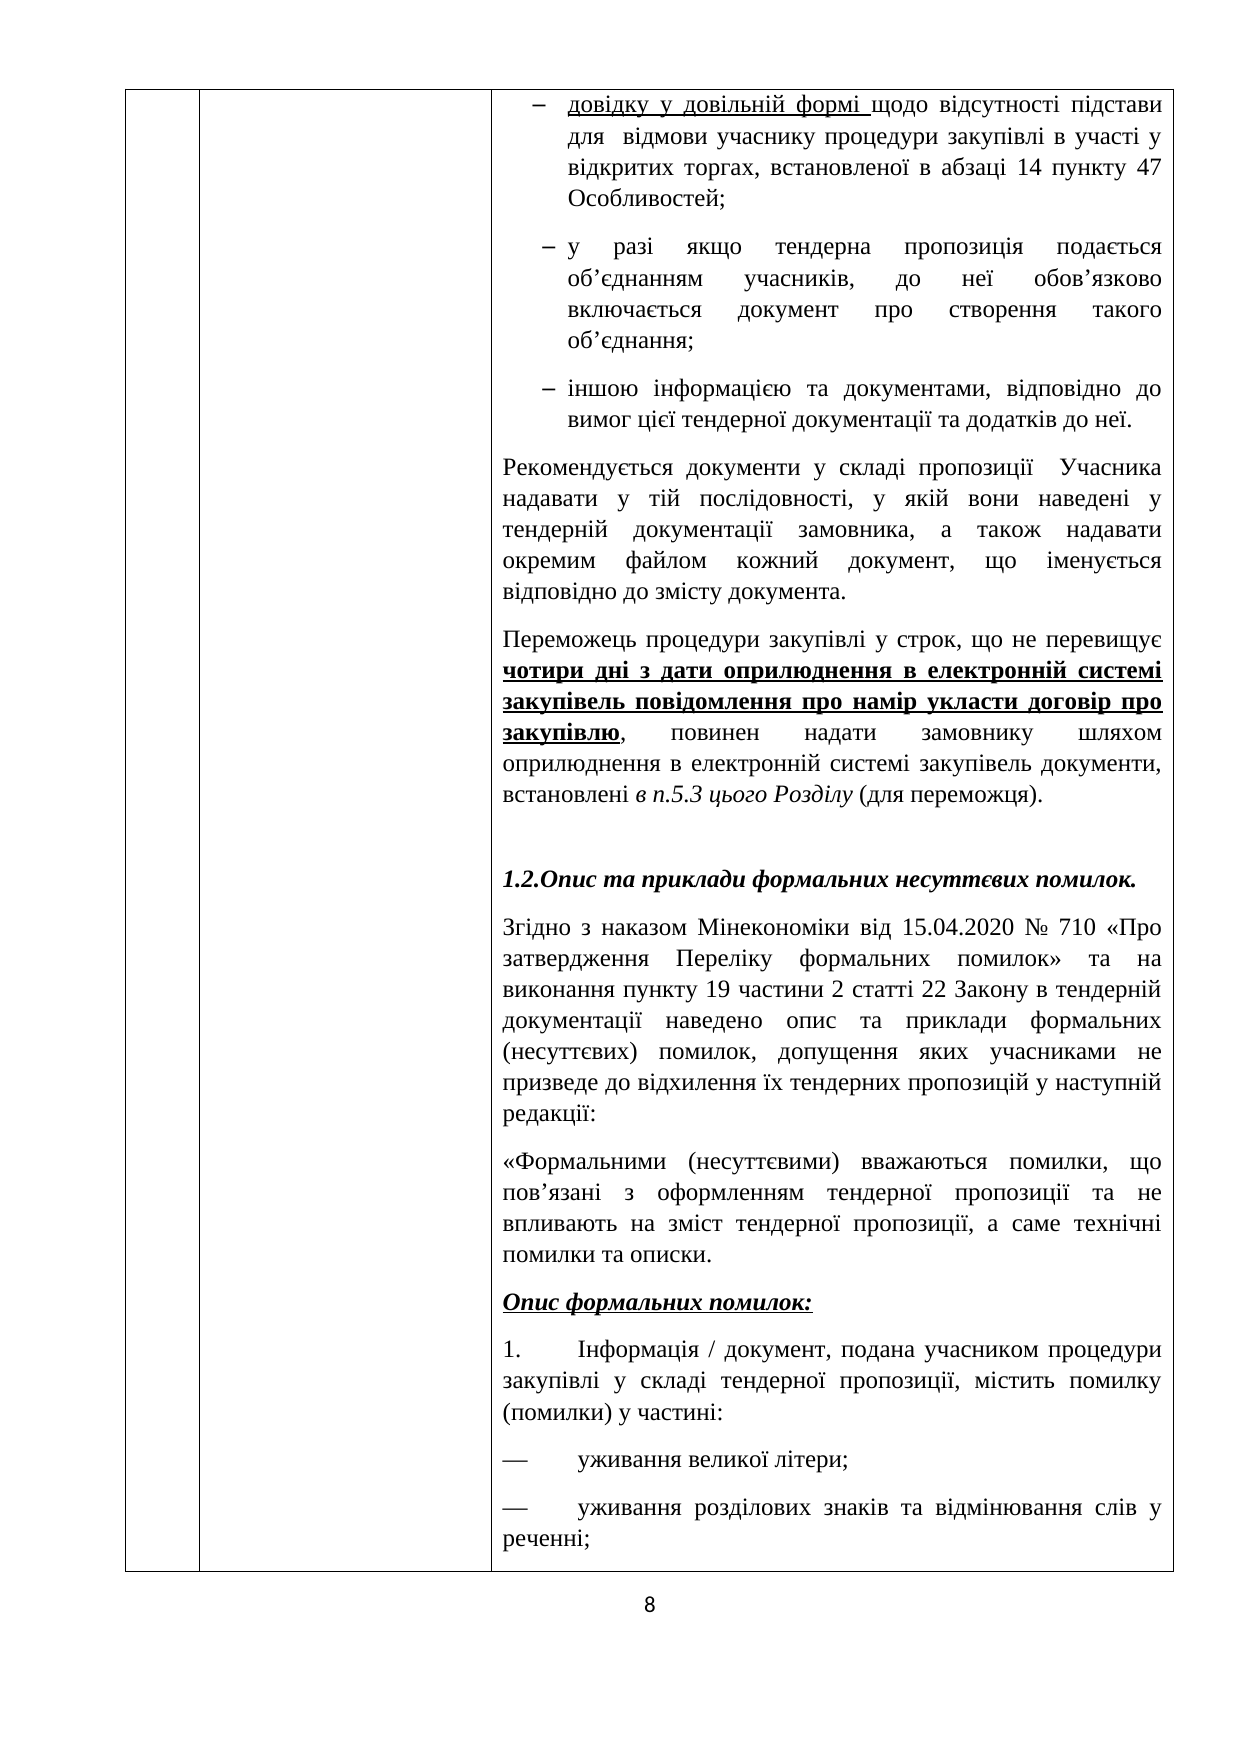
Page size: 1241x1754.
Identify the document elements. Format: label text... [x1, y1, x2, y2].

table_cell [492, 90, 1173, 1571]
table_cell 1 [126, 90, 199, 1571]
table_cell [200, 90, 491, 1571]
